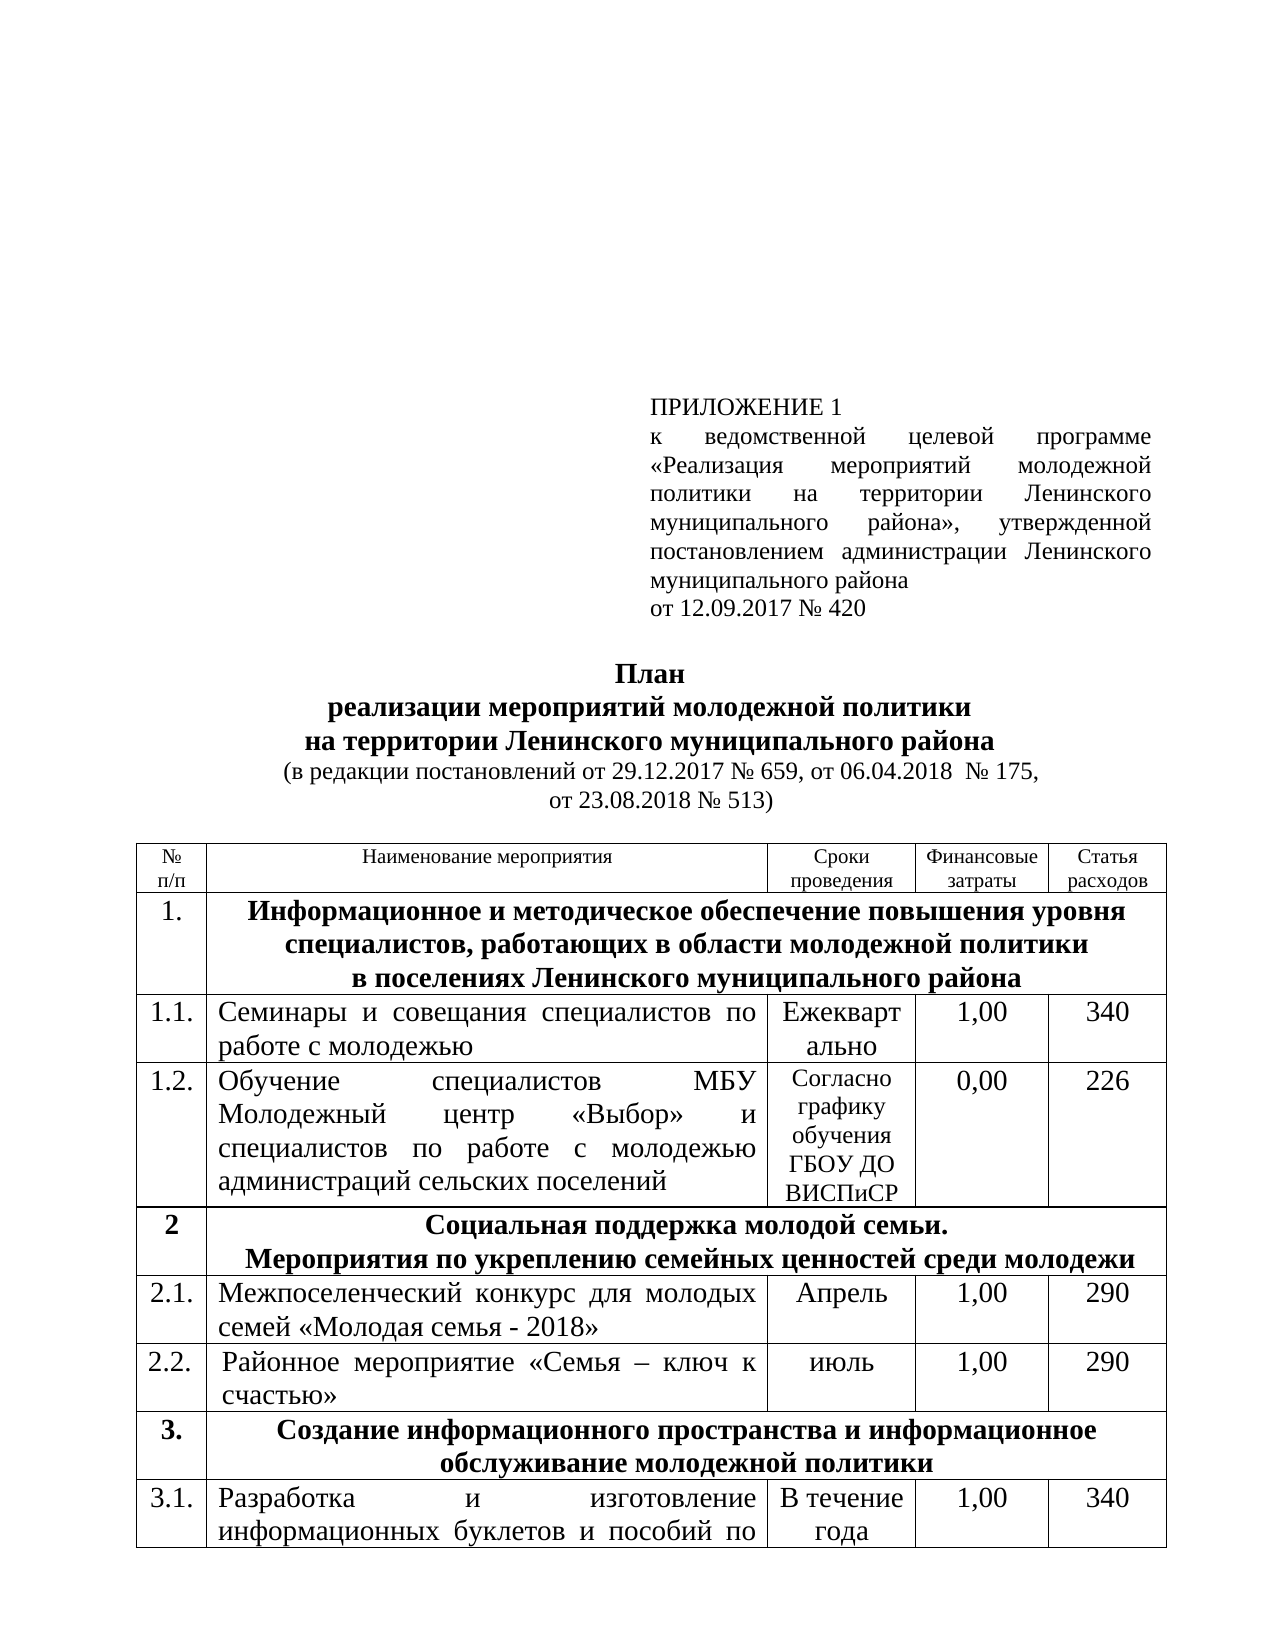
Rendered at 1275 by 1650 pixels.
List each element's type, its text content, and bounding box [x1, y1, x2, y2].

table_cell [207, 1480, 767, 1547]
table_cell Информационное и методическое обеспечение повышения уровня специалистов, работающих в области молодежной политики в поселениях Ленинского муниципального района [207, 893, 1166, 993]
table_header Финансовые затраты [916, 844, 1048, 892]
table_cell 2.2. [137, 1344, 206, 1411]
table_cell 1,00 [916, 995, 1048, 1062]
table_cell Межпоселенческий конкурс для молодых семей «Молодая семья - 2018» [207, 1276, 767, 1343]
table_cell Создание информационного пространства и информационное обслуживание молодежной политики [207, 1412, 1166, 1479]
table_cell Апрель [768, 1276, 915, 1343]
table_header Статья расходов [1049, 844, 1166, 892]
table_cell Обучение специалистов МБУ Молодежный центр «Выбор» и специалистов по работе с молодежью администраций сельских поселений [207, 1063, 767, 1206]
text от 12.09.2017 № 420 [650, 593, 1152, 622]
table_cell 290 [1049, 1276, 1166, 1343]
table_cell 226 [1049, 1063, 1166, 1206]
table_cell Семинары и совещания специалистов по работе с молодежью [207, 995, 767, 1062]
table_cell 340 [1049, 995, 1166, 1062]
table_cell 2.1. [137, 1276, 206, 1343]
table_cell 1. [137, 893, 206, 993]
table_header Наименование мероприятия [207, 844, 767, 892]
text к ведомственной целевой программе «Реализация мероприятий молодежной политики на территории Ленинского муниципального района», утвержденной постановлением администрации Ленинского муниципального района [650, 421, 1152, 593]
table_cell Согласно графику обучения ГБОУ ДО ВИСПиСР [768, 1063, 915, 1206]
table_cell 2 [137, 1208, 206, 1274]
table_cell 1,00 [916, 1276, 1048, 1343]
table_cell Районное мероприятие «Семья – ключ к счастью» [207, 1344, 767, 1411]
table_cell 3. [137, 1412, 206, 1479]
text на территории Ленинского муниципального района [148, 723, 1152, 756]
table_cell Ежеквартально [768, 995, 915, 1062]
table_cell 340 [1049, 1480, 1166, 1547]
table_cell В течение года [768, 1480, 915, 1547]
table_cell 1.1. [137, 995, 206, 1062]
table_header Сроки проведения [768, 844, 915, 892]
text ПРИЛОЖЕНИЕ 1 [650, 392, 1152, 421]
text (в редакции постановлений от 29.12.2017 № 659, от 06.04.2018 № 175, [185, 756, 1137, 785]
text План [148, 656, 1152, 689]
table_cell 290 [1049, 1344, 1166, 1411]
table_cell июль [768, 1344, 915, 1411]
table_cell 1.2. [137, 1063, 206, 1206]
text от 23.08.2018 № 513) [185, 785, 1137, 814]
table_cell 1,00 [916, 1344, 1048, 1411]
table_cell 0,00 [916, 1063, 1048, 1206]
table_cell 3.1. [137, 1480, 206, 1547]
table_cell Социальная поддержка молодой семьи. Мероприятия по укреплению семейных ценностей среди молодежи [207, 1208, 1166, 1274]
text реализации мероприятий молодежной политики [148, 689, 1152, 723]
table_cell 1,00 [916, 1480, 1048, 1547]
table_header № п/п [137, 844, 206, 892]
